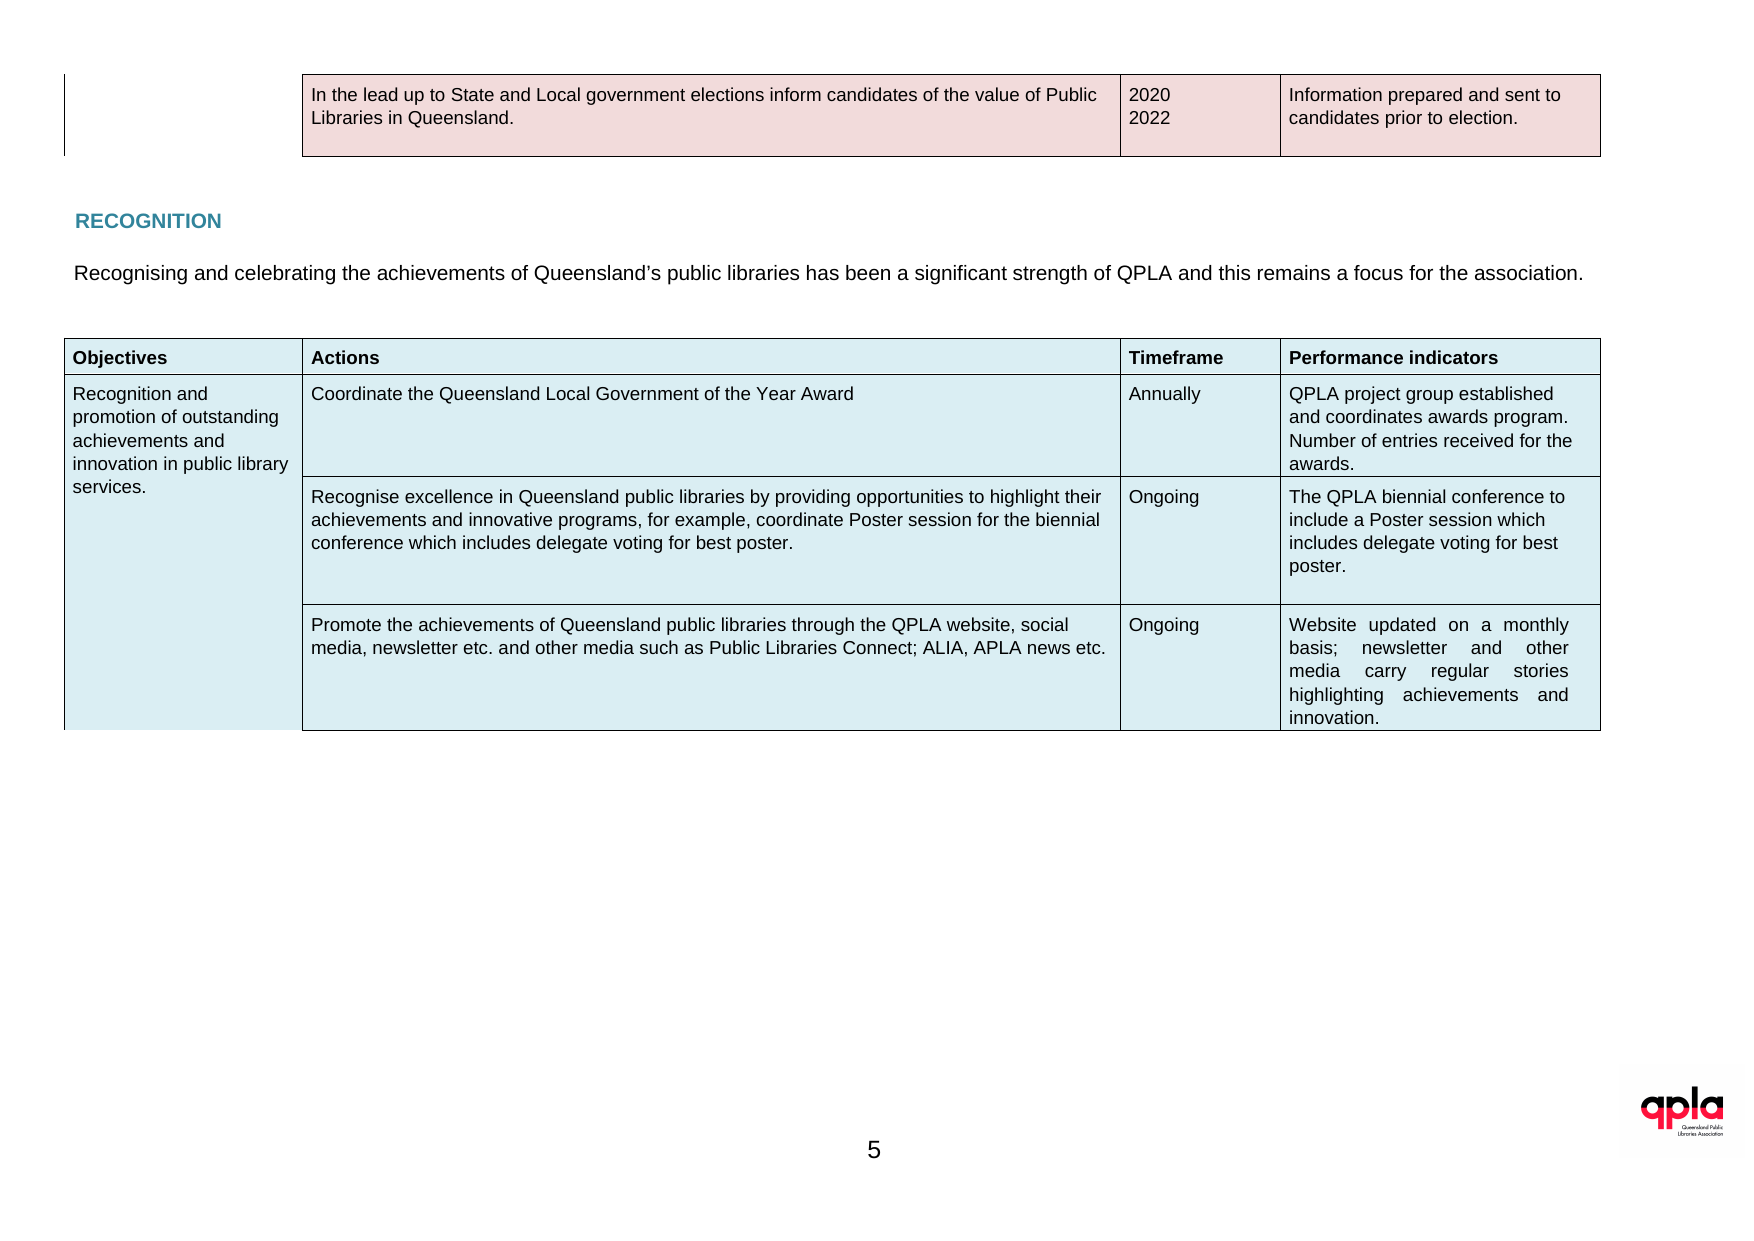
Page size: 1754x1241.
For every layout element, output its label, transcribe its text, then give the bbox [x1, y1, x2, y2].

table_cell In the lead up to State and Local government elections inform candidates of the value of Public Libraries in Queensland. [303, 75, 1120, 156]
table_cell The QPLA biennial conference to include a Poster session which includes delegate voting for best poster. [1281, 477, 1600, 604]
table_header Performance indicators [1281, 339, 1600, 373]
table_cell Ongoing [1121, 605, 1280, 730]
table_cell Coordinate the Queensland Local Government of the Year Award [303, 375, 1120, 476]
text RECOGNITION [75, 209, 1686, 233]
table_cell Promote the achievements of Queensland public libraries through the QPLA website, social media, newsletter etc. and other media such as Public Libraries Connect; ALIA, APLA news etc. [303, 605, 1120, 730]
table_header Timeframe [1121, 339, 1280, 373]
text Recognising and celebrating the achievements of Queensland’s public libraries has been a significant strength of QPLA and this remains a focus for the association. [73, 261, 1684, 285]
table_cell Ongoing [1121, 477, 1280, 604]
table_header Actions [303, 339, 1120, 373]
table_cell Annually [1121, 375, 1280, 476]
table_cell Information prepared and sent to candidates prior to election. [1281, 75, 1600, 156]
table_cell QPLA project group established and coordinates awards program. Number of entries received for the awards. [1281, 375, 1600, 476]
table_header Objectives [65, 339, 302, 373]
table_cell Recognition and promotion of outstanding achievements and innovation in public library services. [65, 375, 302, 730]
table_cell Recognise excellence in Queensland public libraries by providing opportunities to highlight their achievements and innovative programs, for example, coordinate Poster session for the biennial conference which includes delegate voting for best poster. [303, 477, 1120, 604]
table_cell Website updated on a monthly basis; newsletter and other media carry regular stories highlighting achievements and innovation. [1281, 605, 1600, 730]
table_cell 2020 2022 [1121, 75, 1280, 156]
picture [1618, 1064, 1746, 1158]
